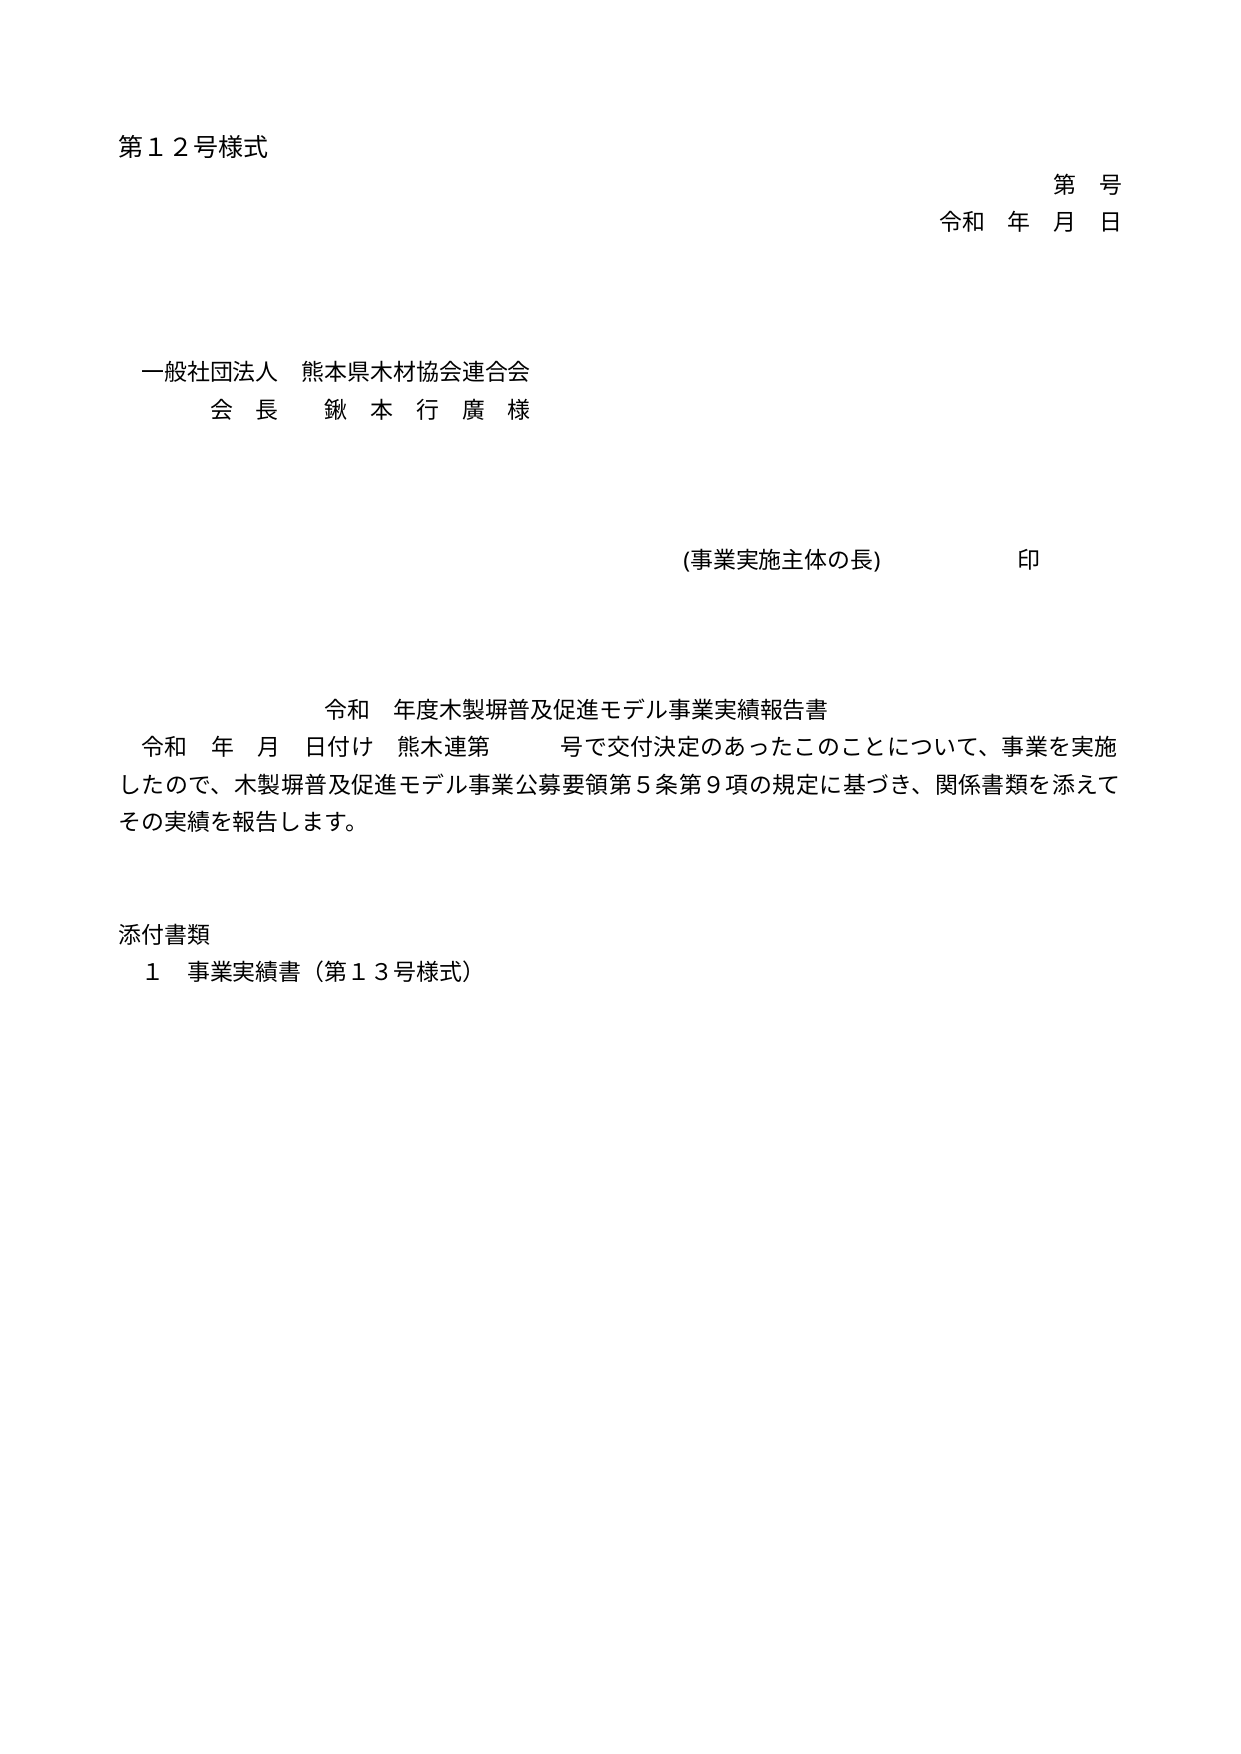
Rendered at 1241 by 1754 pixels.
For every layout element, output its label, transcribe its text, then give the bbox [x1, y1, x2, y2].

text １ 事業実績書（第１３号様式） [118, 952, 1030, 989]
text 令和 年度木製塀普及促進モデル事業実績報告書 [118, 689, 1030, 727]
text 第１２号様式 [118, 127, 1122, 164]
text 会 長 鍬 本 行 廣 様 [118, 389, 1040, 427]
text (事業実施主体の長) 印 [118, 539, 1040, 577]
text 一般社団法人 熊本県木材協会連合会 [118, 352, 1040, 389]
text 令和 年 月 日 [118, 202, 1122, 239]
text 第 号 [118, 164, 1122, 202]
text 令和 年 月 日付け 熊木連第 号で交付決定のあったこのことについて、事業を実施したので、木製塀普及促進モデル事業公募要領第５条第９項の規定に基づき、関係書類を添えてその実績を報告します。 [118, 727, 1122, 839]
text 添付書類 [118, 914, 1030, 952]
